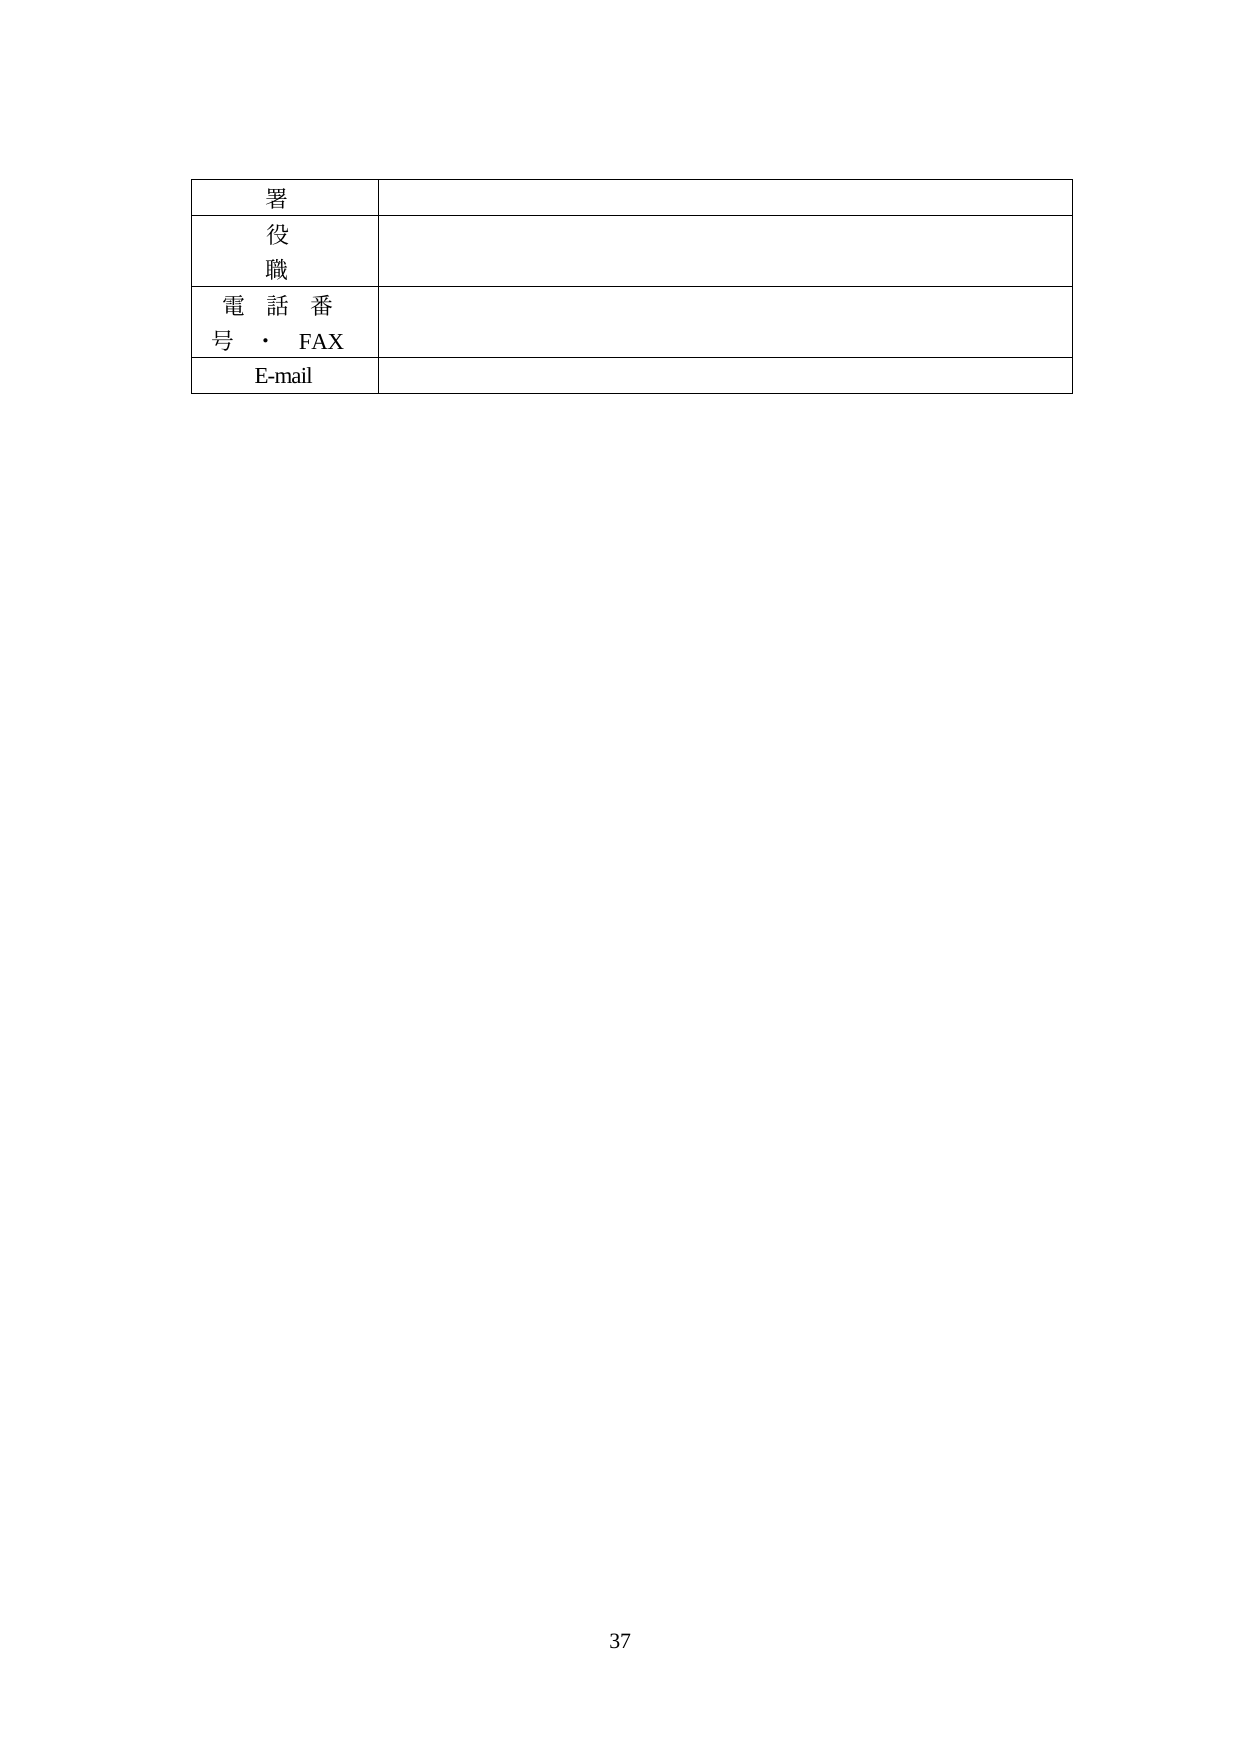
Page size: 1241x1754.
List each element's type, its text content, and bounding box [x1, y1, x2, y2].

table_cell [379, 358, 1072, 393]
table_cell 役 職 [192, 216, 378, 286]
table_cell [379, 216, 1072, 286]
table_cell [379, 180, 1072, 215]
table_cell [379, 287, 1072, 357]
table_cell 所属部署 [192, 180, 378, 215]
table_cell E-mail [192, 358, 378, 393]
table_cell 電話番号・FAX [192, 287, 378, 357]
